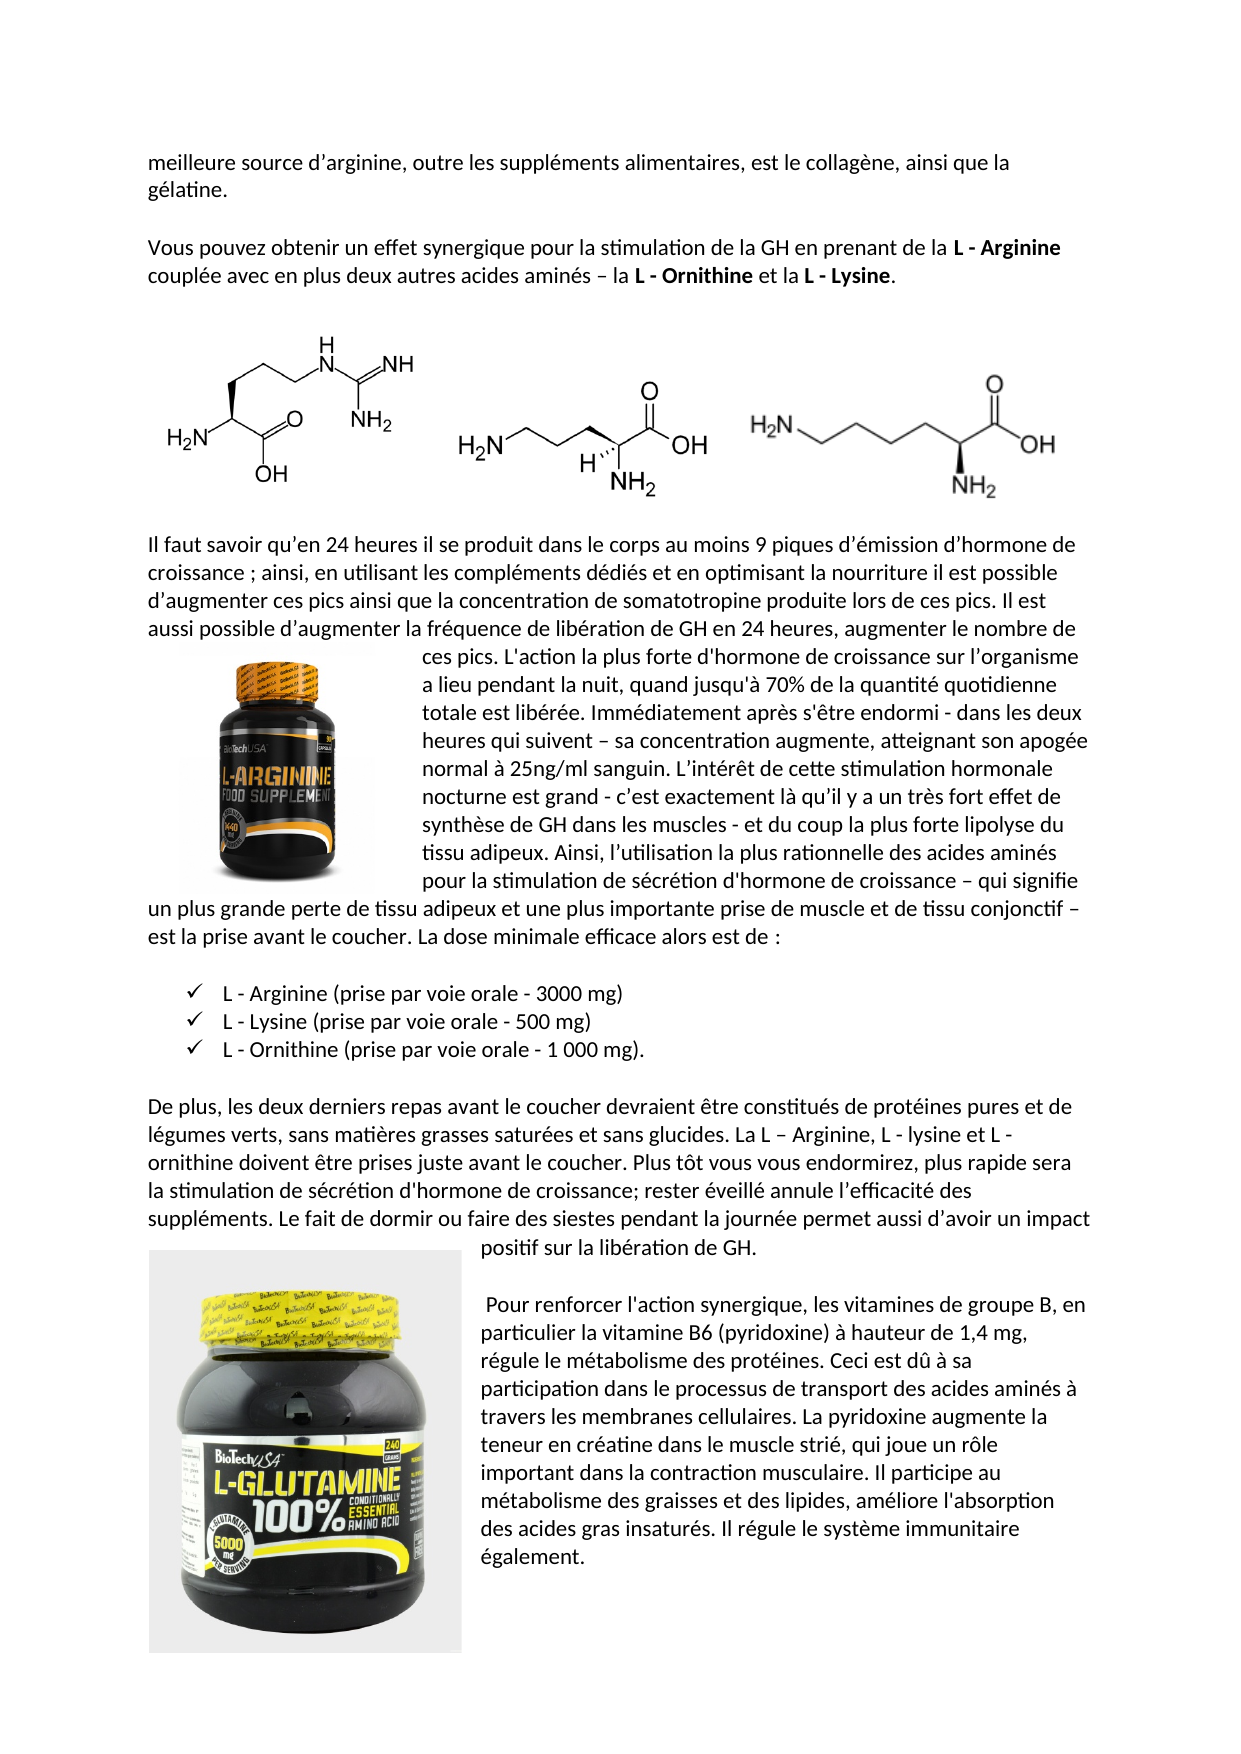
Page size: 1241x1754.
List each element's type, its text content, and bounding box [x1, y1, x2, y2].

picture [745, 372, 1062, 501]
picture [457, 378, 708, 501]
text Il faut savoir qu’en 24 heures il se produit dans le corps au moins 9 piques d’émission d’hormone de croissance ; ainsi, en utilisant les compléments dédiés et en optimisant la nourriture il est possible d’augmenter ces pics ainsi que la concentration de somatotropine produite lors de ces pics. Il est aussi possible d’augmenter la fréquence de libération de GH en 24 heures, augmenter le nombre de ces pics. L'action la plus forte d'hormone de croissance sur l’organisme a lieu pendant la nuit, quand jusqu'à 70% de la quantité quotidienne totale est libérée. Immédiatement après s'être endormi - dans les deux heures qui suivent – sa concentration augmente, atteignant son apogée normal à 25ng/ml sanguin. L’intérêt de cette stimulation hormonale nocturne est grand - c’est exactement là qu’il y a un très fort effet de synthèse de GH dans les muscles - et du coup la plus forte lipolyse du tissu adipeux. Ainsi, l’utilisation la plus rationnelle des acides aminés pour la stimulation de sécrétion d'hormone de croissance – qui signifie un plus grande perte de tissu adipeux et une plus importante prise de muscle et de tissu conjonctif – est la prise avant le coucher. La dose minimale efficace alors est de : [148, 530, 1093, 950]
text Vous pouvez obtenir un effet synergique pour la stimulation de la GH en prenant de la L - Arginine couplée avec en plus deux autres acides aminés – la L - Ornithine et la L - Lysine. [148, 233, 1093, 289]
picture [147, 318, 433, 501]
list L - Ornithine (prise par voie orale - 1 000 mg). [185, 1094, 1093, 1122]
picture [149, 1309, 462, 1709]
list L - Arginine (prise par voie orale - 3000 mg) [185, 979, 1093, 1007]
text De plus, les deux derniers repas avant le coucher devraient être constitués de protéines pures et de légumes verts, sans matières grasses saturées et sans glucides. La L – Arginine, L - lysine et L - ornithine doivent être prises juste avant le coucher. Plus tôt vous vous endormirez, plus rapide sera la stimulation de sécrétion d'hormone de croissance; rester éveillé annule l’efficacité des suppléments. Le fait de dormir ou faire des siestes pendant la journée permet aussi d’avoir un impact positif sur la libération de GH. [148, 1151, 1093, 1319]
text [148, 148, 1093, 204]
list L - Lysine (prise par voie orale - 500 mg) [185, 1036, 1093, 1064]
picture [150, 642, 403, 892]
